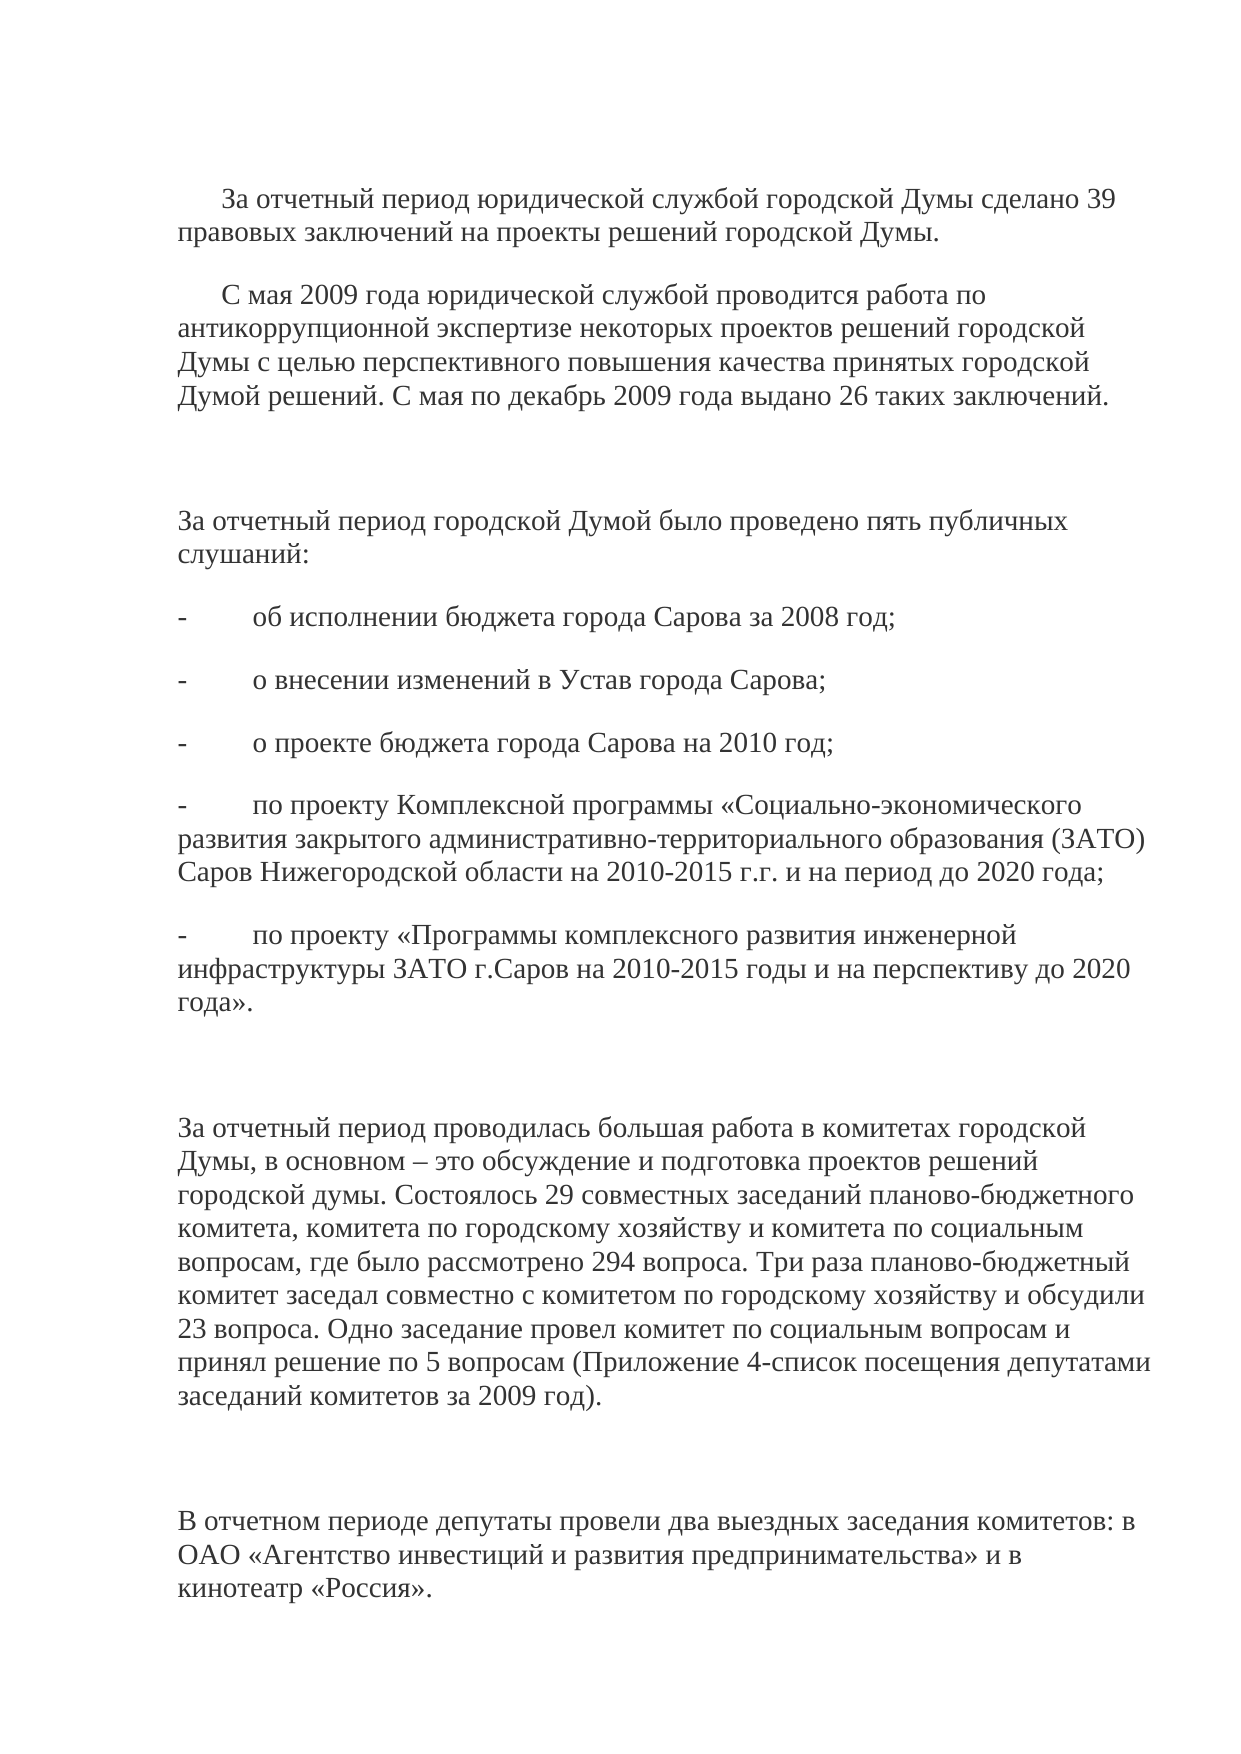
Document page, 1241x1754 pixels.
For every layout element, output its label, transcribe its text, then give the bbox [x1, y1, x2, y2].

text За отчетный период городской Думой было проведено пять публичных слушаний: [177, 503, 1152, 570]
text - по проекту Комплексной программы «Социально-экономического развития закрытого административно-территориального образования (ЗАТО) Саров Нижегородской области на 2010-2015 г.г. и на период до 2020 года; [177, 787, 1152, 888]
text - о внесении изменений в Устав города Сарова; [177, 662, 1152, 696]
text - о проекте бюджета города Сарова на 2010 год; [177, 725, 1152, 758]
text За отчетный период проводилась большая работа в комитетах городской Думы, в основном – это обсуждение и подготовка проектов решений городской думы. Состоялось 29 совместных заседаний планово-бюджетного комитета, комитета по городскому хозяйству и комитета по социальным вопросам, где было рассмотрено 294 вопроса. Три раза планово-бюджетный комитет заседал совместно с комитетом по городскому хозяйству и обсудили 23 вопроса. Одно заседание провел комитет по социальным вопросам и принял решение по 5 вопросам (Приложение 4-список посещения депутатами заседаний комитетов за 2009 год). [177, 1110, 1152, 1412]
text В отчетном периоде депутаты провели два выездных заседания комитетов: в ОАО «Агентство инвестиций и развития предпринимательства» и в кинотеатр «Россия». [177, 1503, 1152, 1604]
text - об исполнении бюджета города Сарова за 2008 год; [177, 599, 1152, 633]
text - по проекту «Программы комплексного развития инженерной инфраструктуры ЗАТО г.Саров на 2010-2015 годы и на перспективу до 2020 года». [177, 917, 1152, 1018]
text За отчетный период юридической службой городской Думы сделано 39 правовых заключений на проекты решений городской Думы. [177, 181, 1152, 248]
text С мая 2009 года юридической службой проводится работа по антикоррупционной экспертизе некоторых проектов решений городской Думы с целью перспективного повышения качества принятых городской Думой решений. С мая по декабрь 2009 года выдано 26 таких заключений. [177, 277, 1152, 411]
